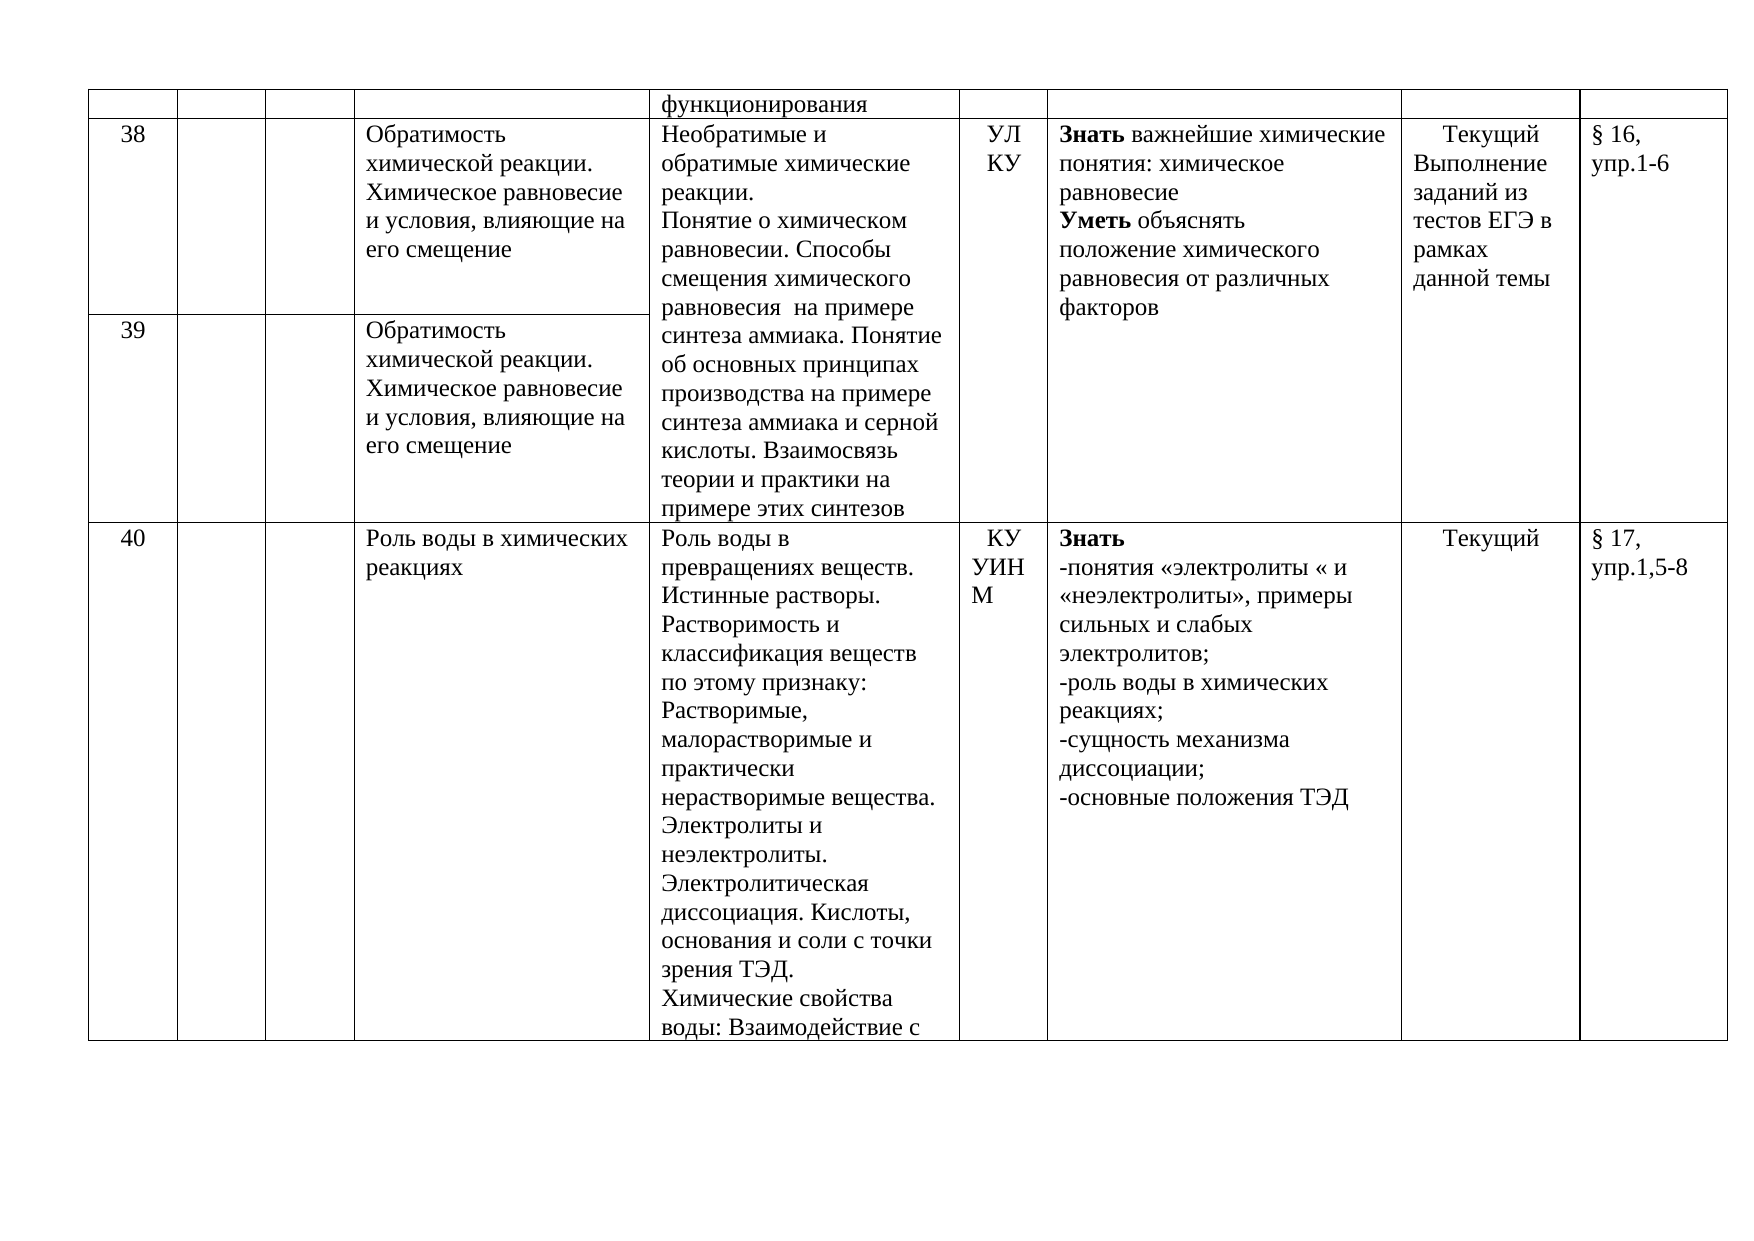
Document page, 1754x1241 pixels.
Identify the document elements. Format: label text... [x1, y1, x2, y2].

table_cell 37 [89, 90, 177, 118]
table_cell § 17, упр.1,5-8 [1581, 523, 1727, 1040]
table_cell 38 [89, 119, 177, 314]
table_cell [178, 90, 265, 118]
table_cell Текущий [1402, 523, 1579, 1040]
table_cell [266, 315, 354, 522]
table_cell [266, 90, 354, 118]
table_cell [355, 523, 649, 1040]
table_cell [266, 119, 354, 314]
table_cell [650, 523, 959, 1040]
table_cell Знать важнейшие химические понятия: химическое равновесие Уметь объяснять положение химического равновесия от различных факторов [1048, 119, 1401, 522]
table_cell УЛ КУ [960, 119, 1047, 522]
table_cell 40 [89, 523, 177, 1040]
table_cell [178, 523, 265, 1040]
table_cell § 16, упр.1-6 [1581, 119, 1727, 522]
table_cell Обратимость химической реакции. Химическое равновесие и условия, влияющие на его смещение [355, 315, 649, 522]
table_cell Обратимость химической реакции. Химическое равновесие и условия, влияющие на его смещение [355, 119, 649, 314]
table_cell Необратимые и обратимые химические реакции. Понятие о химическом равновесии. Способы смещения химического равновесия на примере синтеза аммиака. Понятие об основных принципах производства на примере синтеза аммиака и серной кислоты. Взаимосвязь теории и практики на примере этих синтезов [650, 119, 959, 522]
table_cell КУ УИНМ [960, 523, 1047, 1040]
table_cell 39 [89, 315, 177, 522]
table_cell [355, 90, 649, 118]
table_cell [1048, 523, 1401, 1040]
table_cell Текущий Выполнение заданий из тестов ЕГЭ в рамках данной темы [1402, 119, 1579, 522]
table_cell [178, 119, 265, 314]
table_cell [178, 315, 265, 522]
table_cell [266, 523, 354, 1040]
